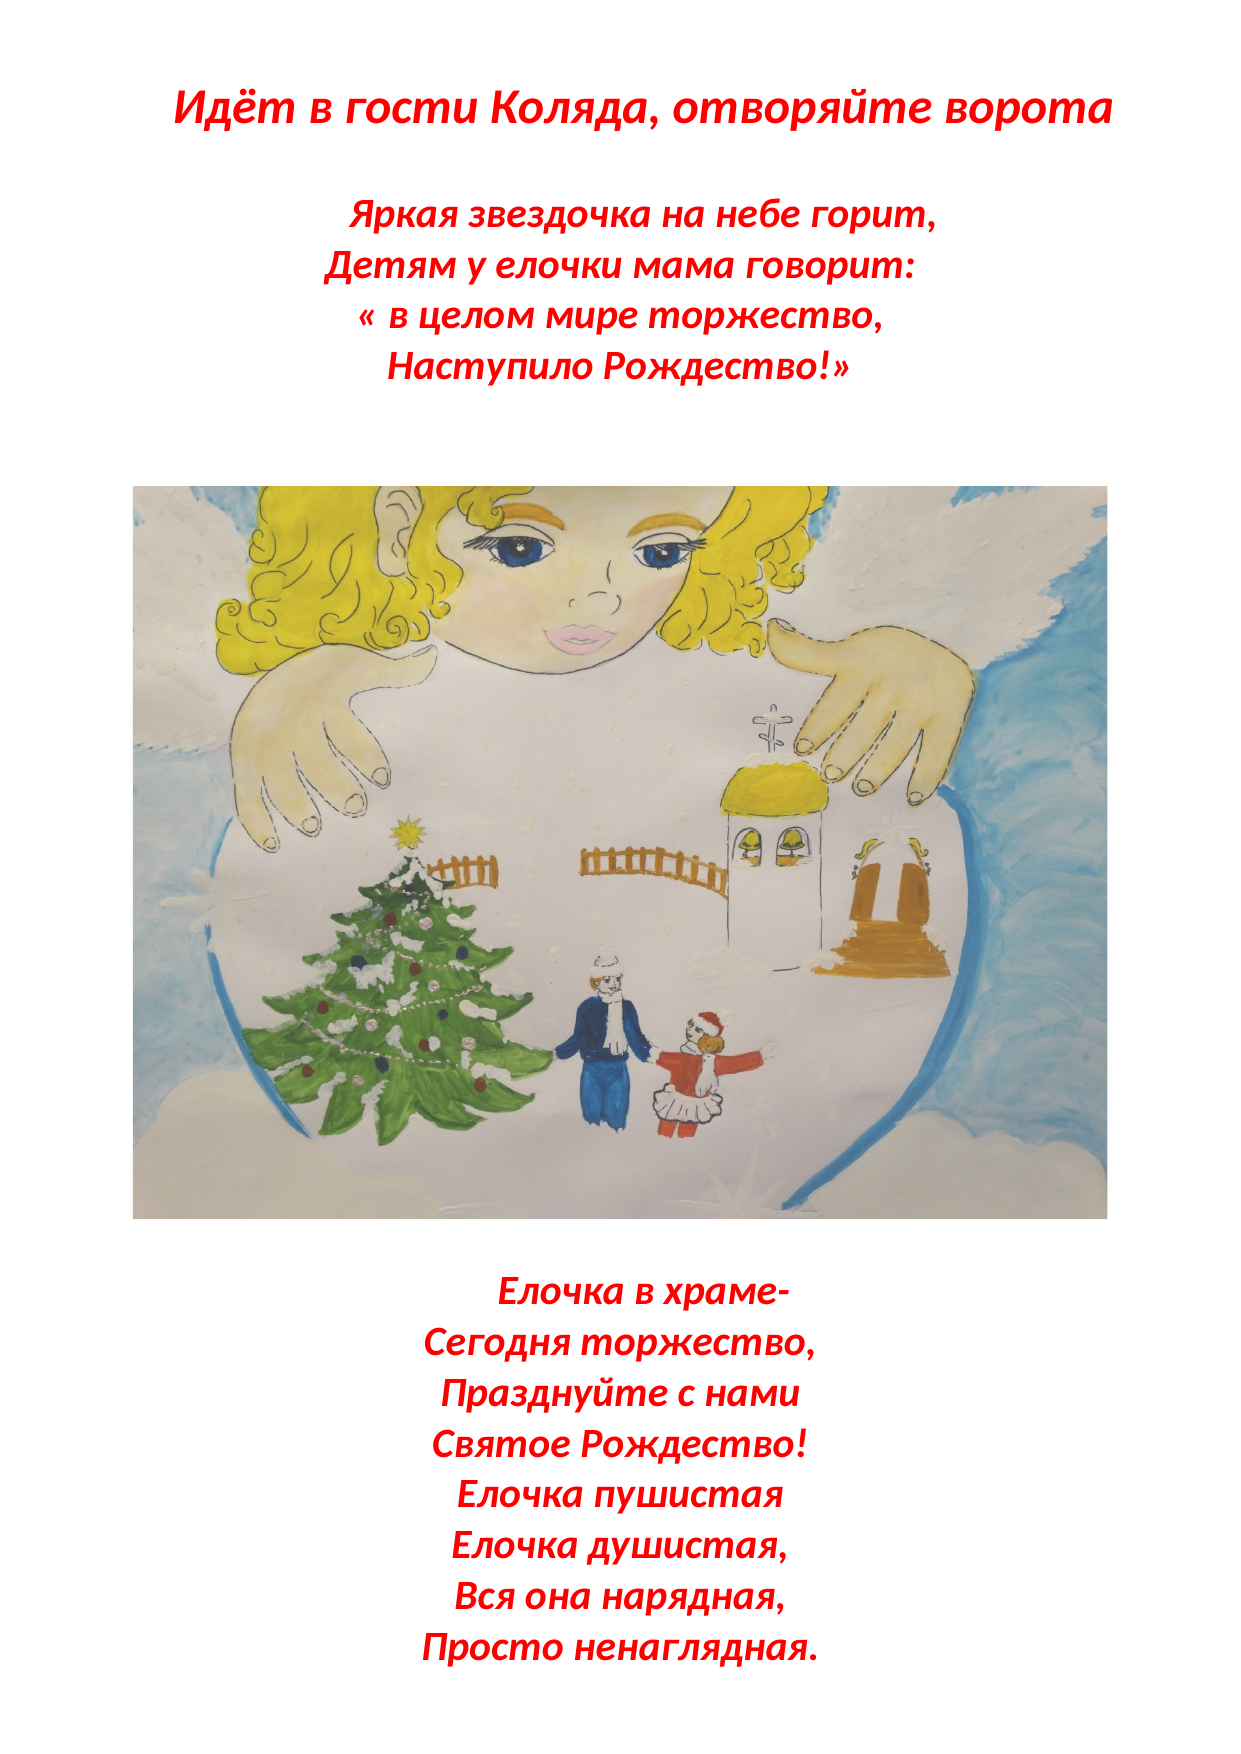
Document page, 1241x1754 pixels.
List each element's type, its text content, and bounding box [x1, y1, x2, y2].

text Празднуйте с нами [75, 1366, 1165, 1417]
text Елочка пушистая [75, 1467, 1165, 1518]
text Яркая звездочка на небе горит, [122, 187, 1165, 238]
text Сегодня торжество, [75, 1315, 1165, 1366]
text Идёт в гости Коляда, отворяйте ворота [122, 75, 1165, 136]
text Елочка в храме- [122, 1264, 1165, 1315]
text Вся она нарядная, [75, 1569, 1165, 1620]
text « в целом мире торжество, [75, 288, 1165, 339]
text Елочка душистая, [75, 1518, 1165, 1569]
text Детям у елочки мама говорит: [75, 238, 1165, 288]
text Наступило Рождество!» [75, 339, 1165, 390]
text Святое Рождество! [75, 1417, 1165, 1467]
text Просто ненаглядная. [75, 1620, 1165, 1671]
